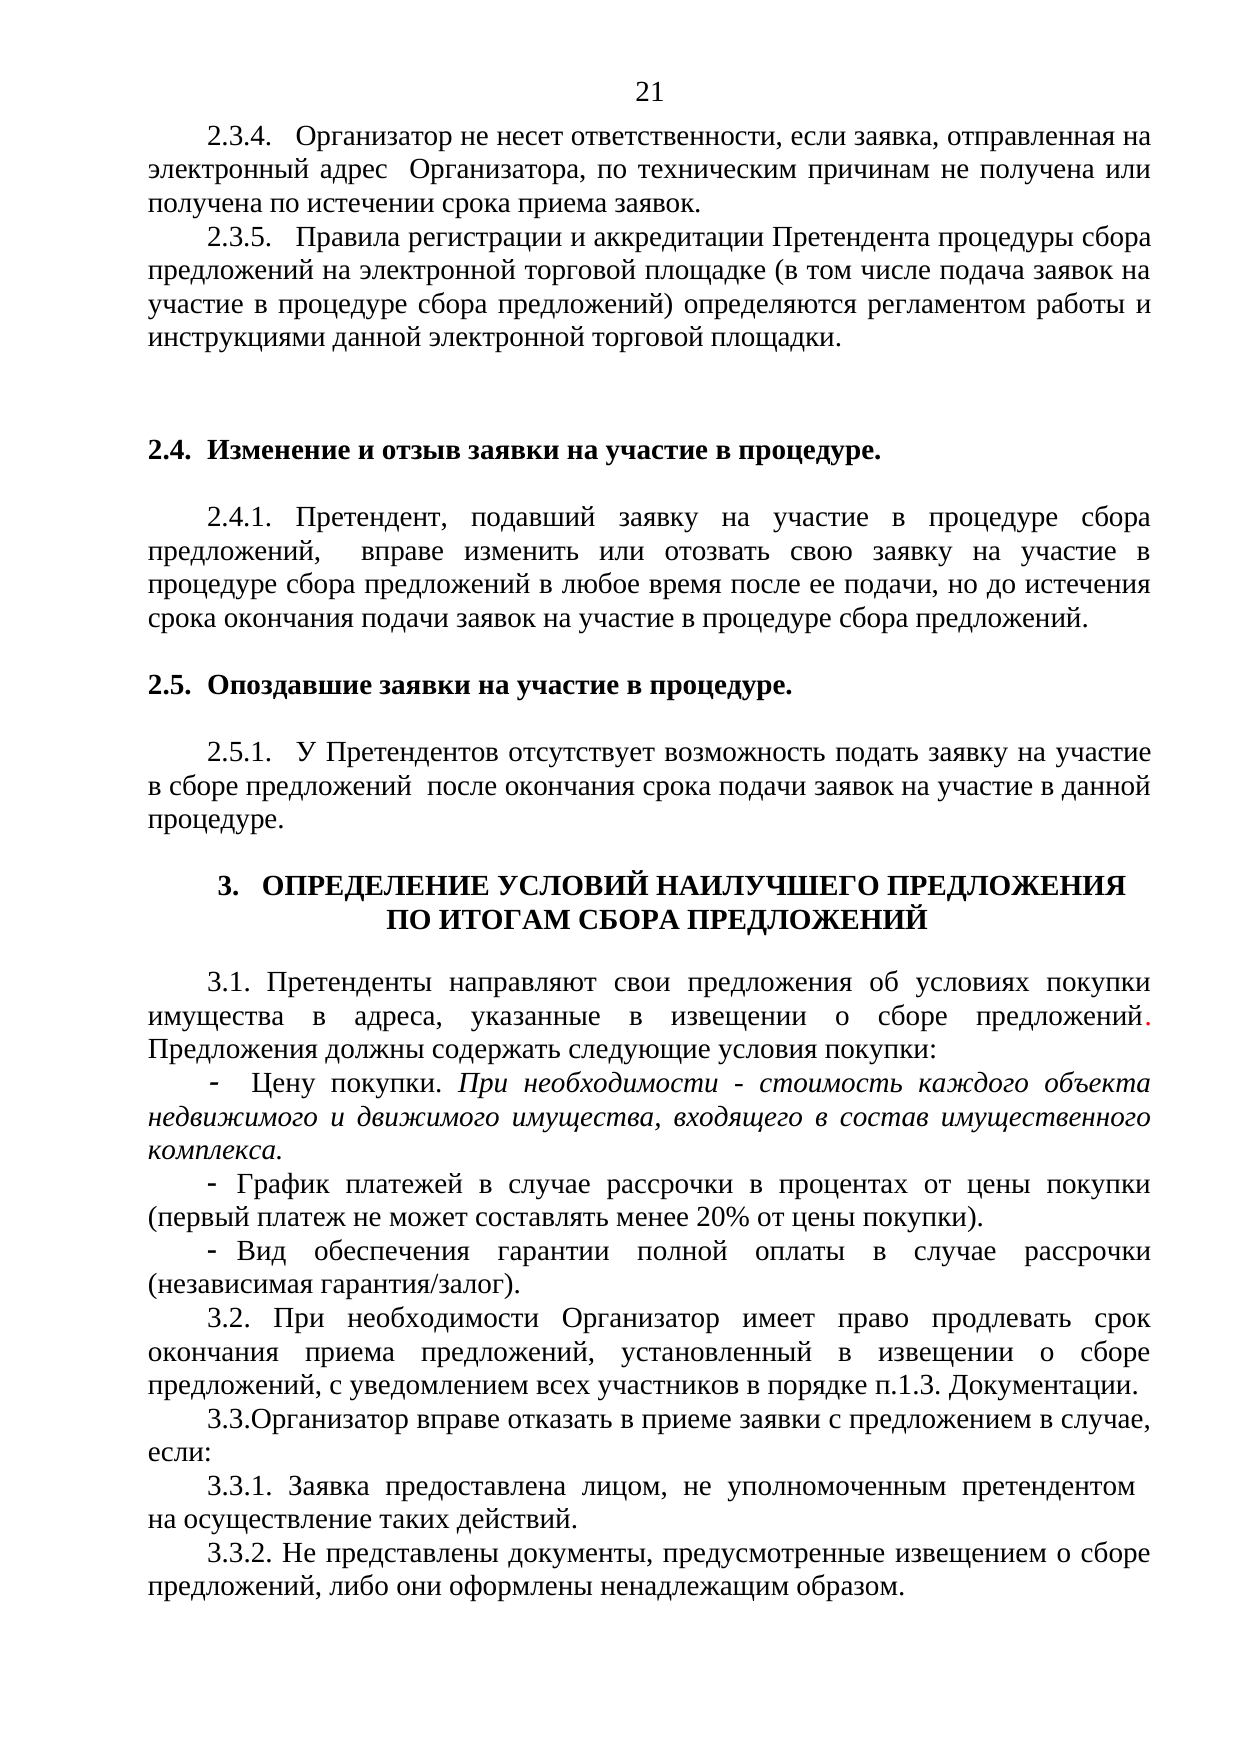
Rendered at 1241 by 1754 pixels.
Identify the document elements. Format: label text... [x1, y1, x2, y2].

text Организатор не несет ответственности, если заявка, отправленная на электронный адрес Организатора, по техническим причинам не получена или получена по истечении срока приема заявок. [148, 118, 1152, 219]
list График платежей в случае рассрочки в процентах от цены покупки (первый платеж не может составлять менее 20% от цены покупки). [148, 1166, 1152, 1233]
text 3.3.2. Не представлены документы, предусмотренные извещением о сборе предложений, либо они оформлены ненадлежащим образом. [148, 1535, 1152, 1602]
list 3.3.Организатор вправе отказать в приеме заявки с предложением в случае, если: [148, 1401, 1152, 1468]
text 3.3.1. Заявка предоставлена лицом, не уполномоченным претендентом на осуществление таких действий. [148, 1468, 1152, 1535]
list Вид обеспечения гарантии полной оплаты в случае рассрочки (независимая гарантия/залог). [148, 1233, 1152, 1300]
text Претендент, подавший заявку на участие в процедуре сбора предложений, вправе изменить или отозвать свою заявку на участие в процедуре сбора предложений в любое время после ее подачи, но до истечения срока окончания подачи заявок на участие в процедуре сбора предложений. [148, 499, 1152, 634]
text У Претендентов отсутствует возможность подать заявку на участие в сборе предложений после окончания срока подачи заявок на участие в данной процедуре. [148, 734, 1152, 835]
list Цену покупки. При необходимости - стоимость каждого объекта недвижимого и движимого имущества, входящего в состав имущественного комплекса. [148, 1065, 1152, 1166]
list 3.2. При необходимости Организатор имеет право продлевать срок окончания приема предложений, установленный в извещении о сборе предложений, с уведомлением всех участников в порядке п.1.3. Документации. [148, 1300, 1152, 1401]
subtitle Изменение и отзыв заявки на участие в процедуре. [148, 432, 1152, 466]
subtitle Опоздавшие заявки на участие в процедуре. [148, 667, 1152, 701]
subtitle Определение условий наилучшего предложения по итогам сбора предложений [162, 868, 1152, 936]
text Правила регистрации и аккредитации Претендента процедуры сбора предложений на электронной торговой площадке (в том числе подача заявок на участие в процедуре сбора предложений) определяются регламентом работы и инструкциями данной электронной торговой площадки. [148, 219, 1152, 353]
text 3.1. Претенденты направляют свои предложения об условиях покупки имущества в адреса, указанные в извещении о сборе предложений. Предложения должны содержать следующие условия покупки: [148, 964, 1152, 1065]
